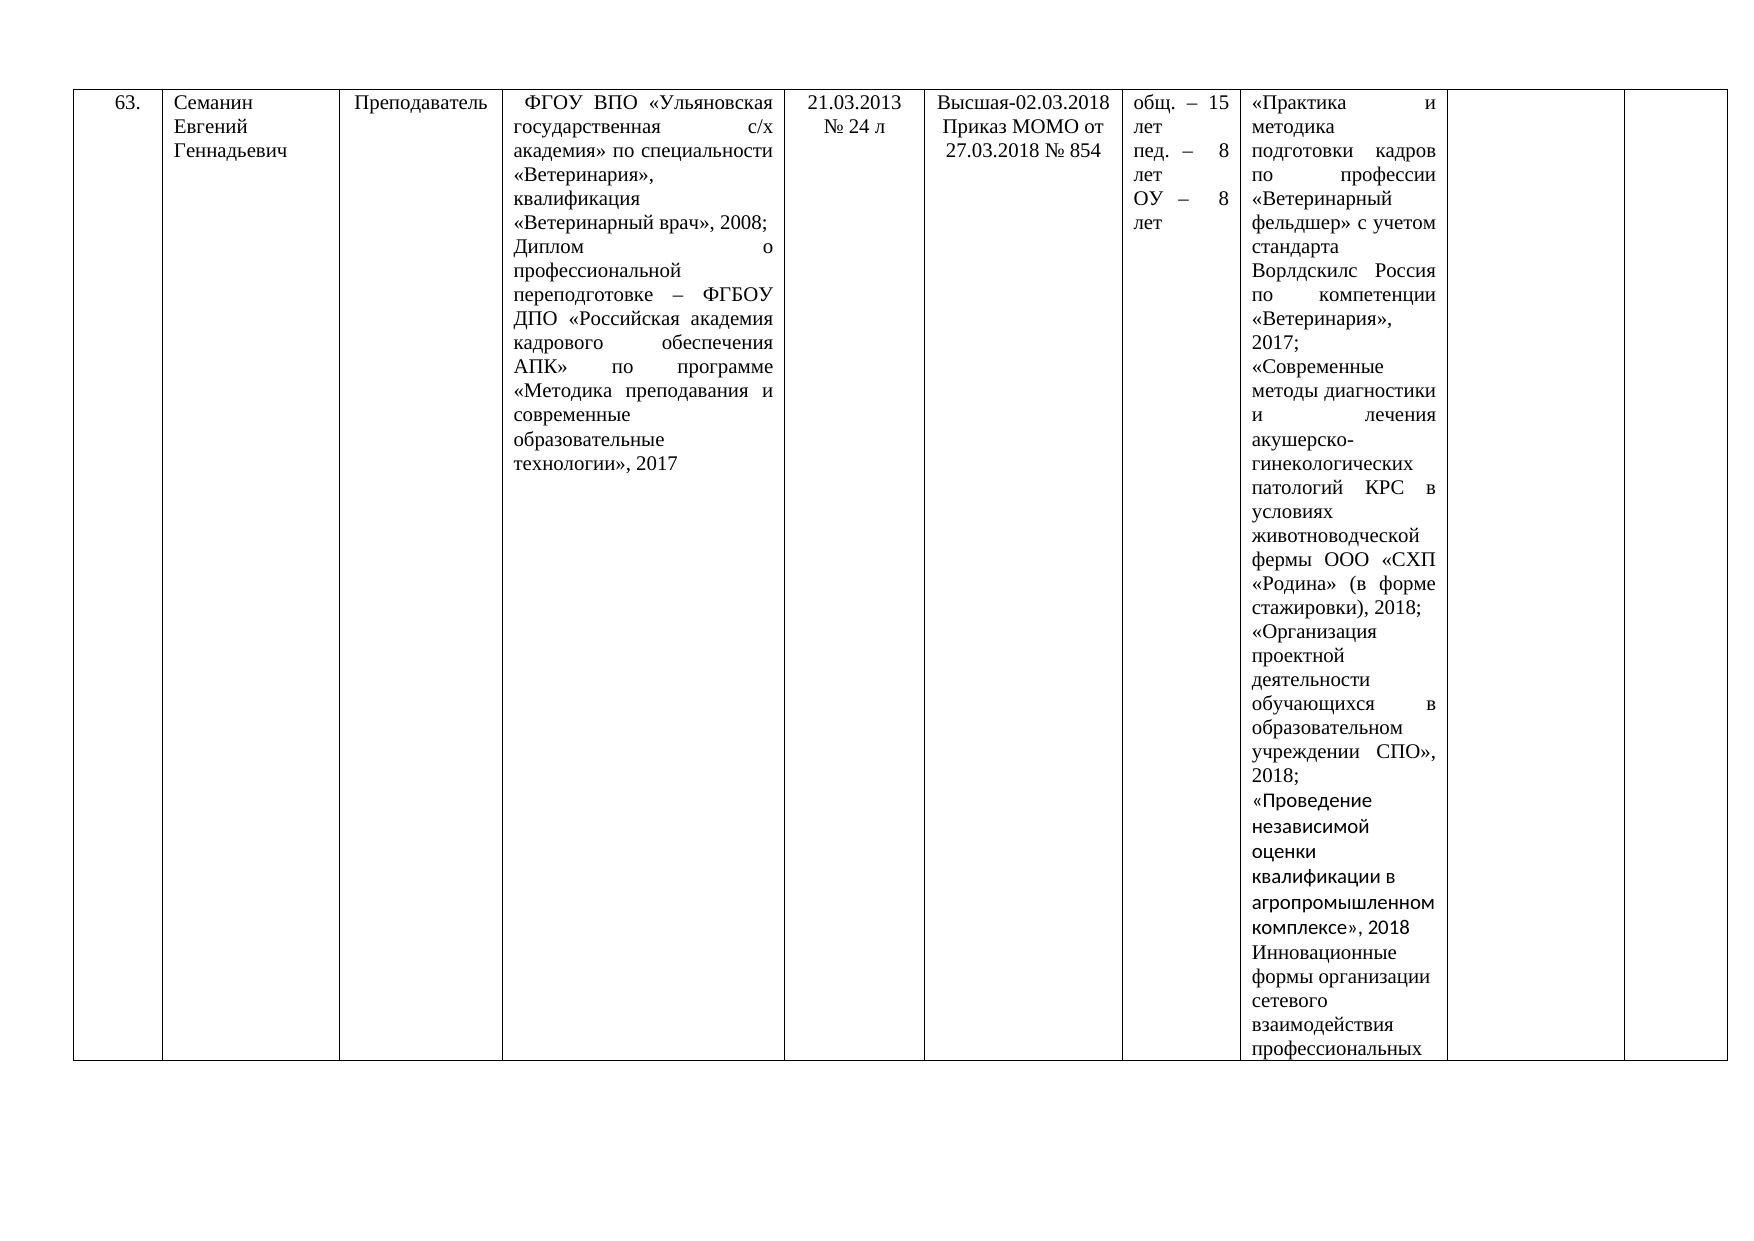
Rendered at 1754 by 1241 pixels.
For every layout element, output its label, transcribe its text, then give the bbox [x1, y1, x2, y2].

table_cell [925, 90, 1122, 1060]
table_cell 21.03.2013 № 24 л [785, 90, 924, 1060]
table_cell Преподаватель [340, 90, 502, 1060]
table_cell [1123, 90, 1240, 1060]
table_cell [163, 90, 339, 1060]
table_cell [1625, 90, 1727, 1060]
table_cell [503, 90, 784, 1060]
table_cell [1241, 90, 1447, 1060]
table_cell [1448, 90, 1624, 1060]
table_cell [74, 90, 162, 1060]
